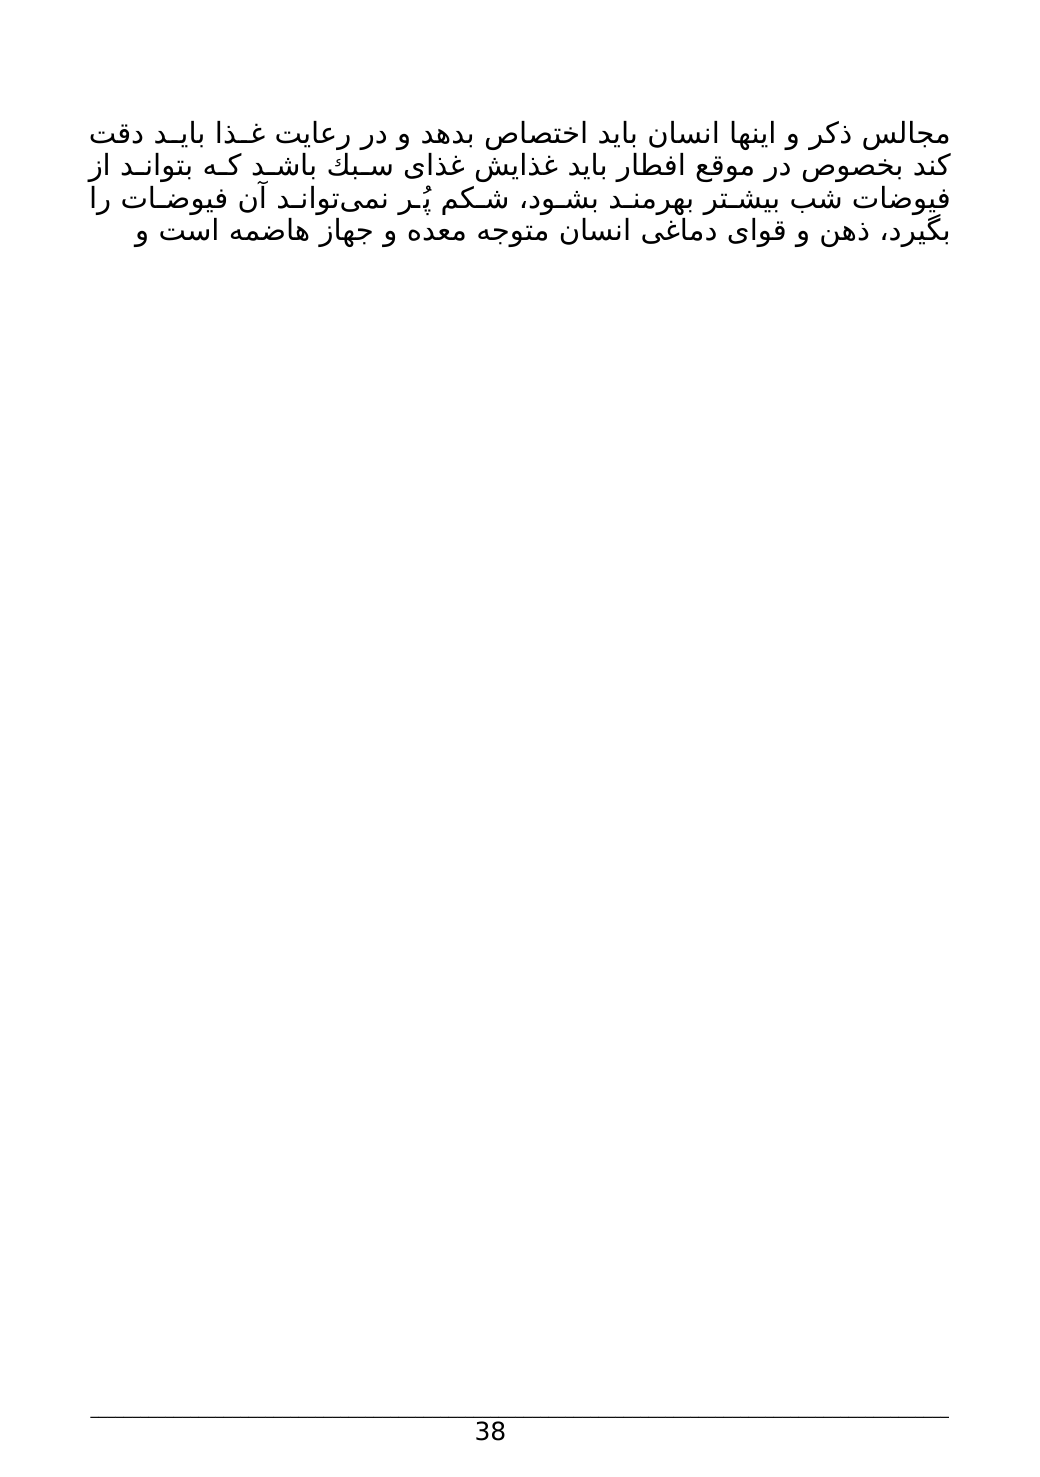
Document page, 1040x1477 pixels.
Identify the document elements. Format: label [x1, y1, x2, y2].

text [89, 118, 951, 247]
